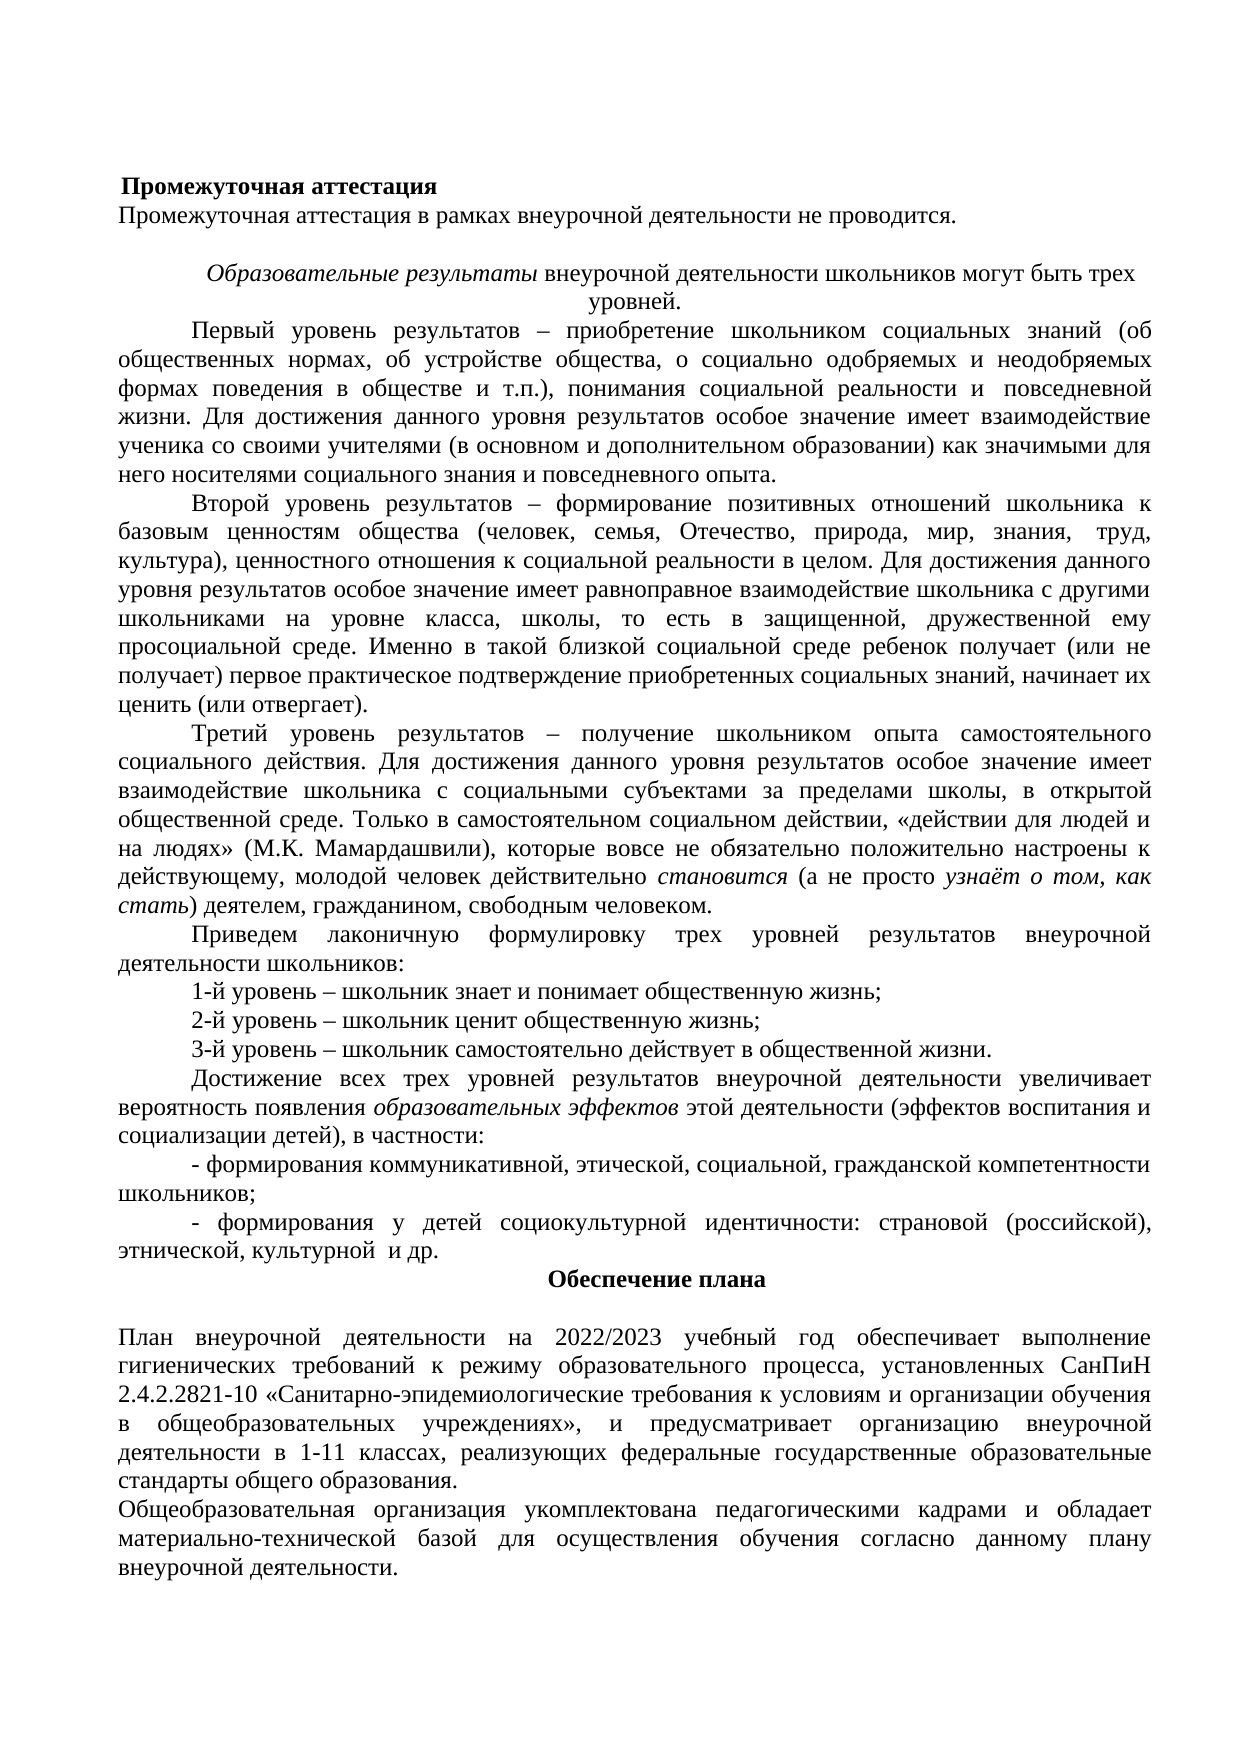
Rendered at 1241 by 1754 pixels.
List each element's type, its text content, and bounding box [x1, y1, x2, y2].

text 3-й уровень – школьник самостоятельно действует в общественной жизни. [191, 1034, 1240, 1063]
text 1-й уровень – школьник знает и понимает общественную жизнь; 2-й уровень – школьник ценит общественную жизнь; [191, 976, 888, 1034]
subtitle Обеспечение плана [503, 1264, 1240, 1293]
list формирования коммуникативной, этической, социальной, гражданской компетентности школьников; [118, 1149, 1151, 1207]
list формирования у детей социокультурной идентичности: страновой (российской), этнической, культурной и др. [118, 1207, 1152, 1264]
subtitle Промежуточная аттестация [83, 172, 1186, 200]
text Третий уровень результатов – получение школьником опыта самостоятельного социального действия. Для достижения данного уровня результатов особое значение имеет взаимодействие школьника с социальными субъектами за пределами школы, в открытой общественной среде. Только в самостоятельном социальном действии, «действии для людей и на людях» (М.К. Мамардашвили), которые вовсе не обязательно положительно настроены к действующему, молодой человек действительно становится (а не просто узнаёт о том, как стать) деятелем, гражданином, свободным человеком. [118, 718, 1152, 919]
text уровней. [120, 286, 1149, 315]
text Первый уровень результатов – приобретение школьником социальных знаний (об общественных нормах, об устройстве общества, о социально одобряемых и неодобряемых формах поведения в обществе и т.п.), понимания социальной реальности и повседневной жизни. Для достижения данного уровня результатов особое значение имеет взаимодействие ученика со своими учителями (в основном и дополнительном образовании) как значимыми для него носителями социального знания и повседневного опыта. [118, 315, 1152, 488]
text Промежуточная аттестация в рамках внеурочной деятельности не проводится. [117, 200, 957, 229]
text Достижение всех трех уровней результатов внеурочной деятельности увеличивает вероятность появления образовательных эффектов этой деятельности (эффектов воспитания и социализации детей), в частности: [118, 1063, 1151, 1149]
text Образовательные результаты внеурочной деятельности школьников могут быть трех [192, 258, 1149, 286]
text Второй уровень результатов – формирование позитивных отношений школьника к базовым ценностям общества (человек, семья, Отечество, природа, мир, знания, труд, культура), ценностного отношения к социальной реальности в целом. Для достижения данного уровня результатов особое значение имеет равноправное взаимодействие школьника с другими школьниками на уровне класса, школы, то есть в защищенной, дружественной ему просоциальной среде. Именно в такой близкой социальной среде ребенок получает (или не получает) первое практическое подтверждение приобретенных социальных знаний, начинает их ценить (или отвергает). [118, 488, 1152, 718]
text Приведем лаконичную формулировку трех уровней результатов внеурочной деятельности школьников: [118, 919, 1151, 976]
text План внеурочной деятельности на 2022/2023 учебный год обеспечивает выполнение гигиенических требований к режиму образовательного процесса, установленных СанПиН 2.4.2.2821-10 «Санитарно-эпидемиологические требования к условиям и организации обучения в общеобразовательных учреждениях», и предусматривает организацию внеурочной деятельности в 1-11 классах, реализующих федеральные государственные образовательные стандарты общего образования. [118, 1322, 1152, 1494]
text Общеобразовательная организация укомплектована педагогическими кадрами и обладает материально-технической базой для осуществления обучения согласно данному плану внеурочной деятельности. [118, 1494, 1152, 1580]
